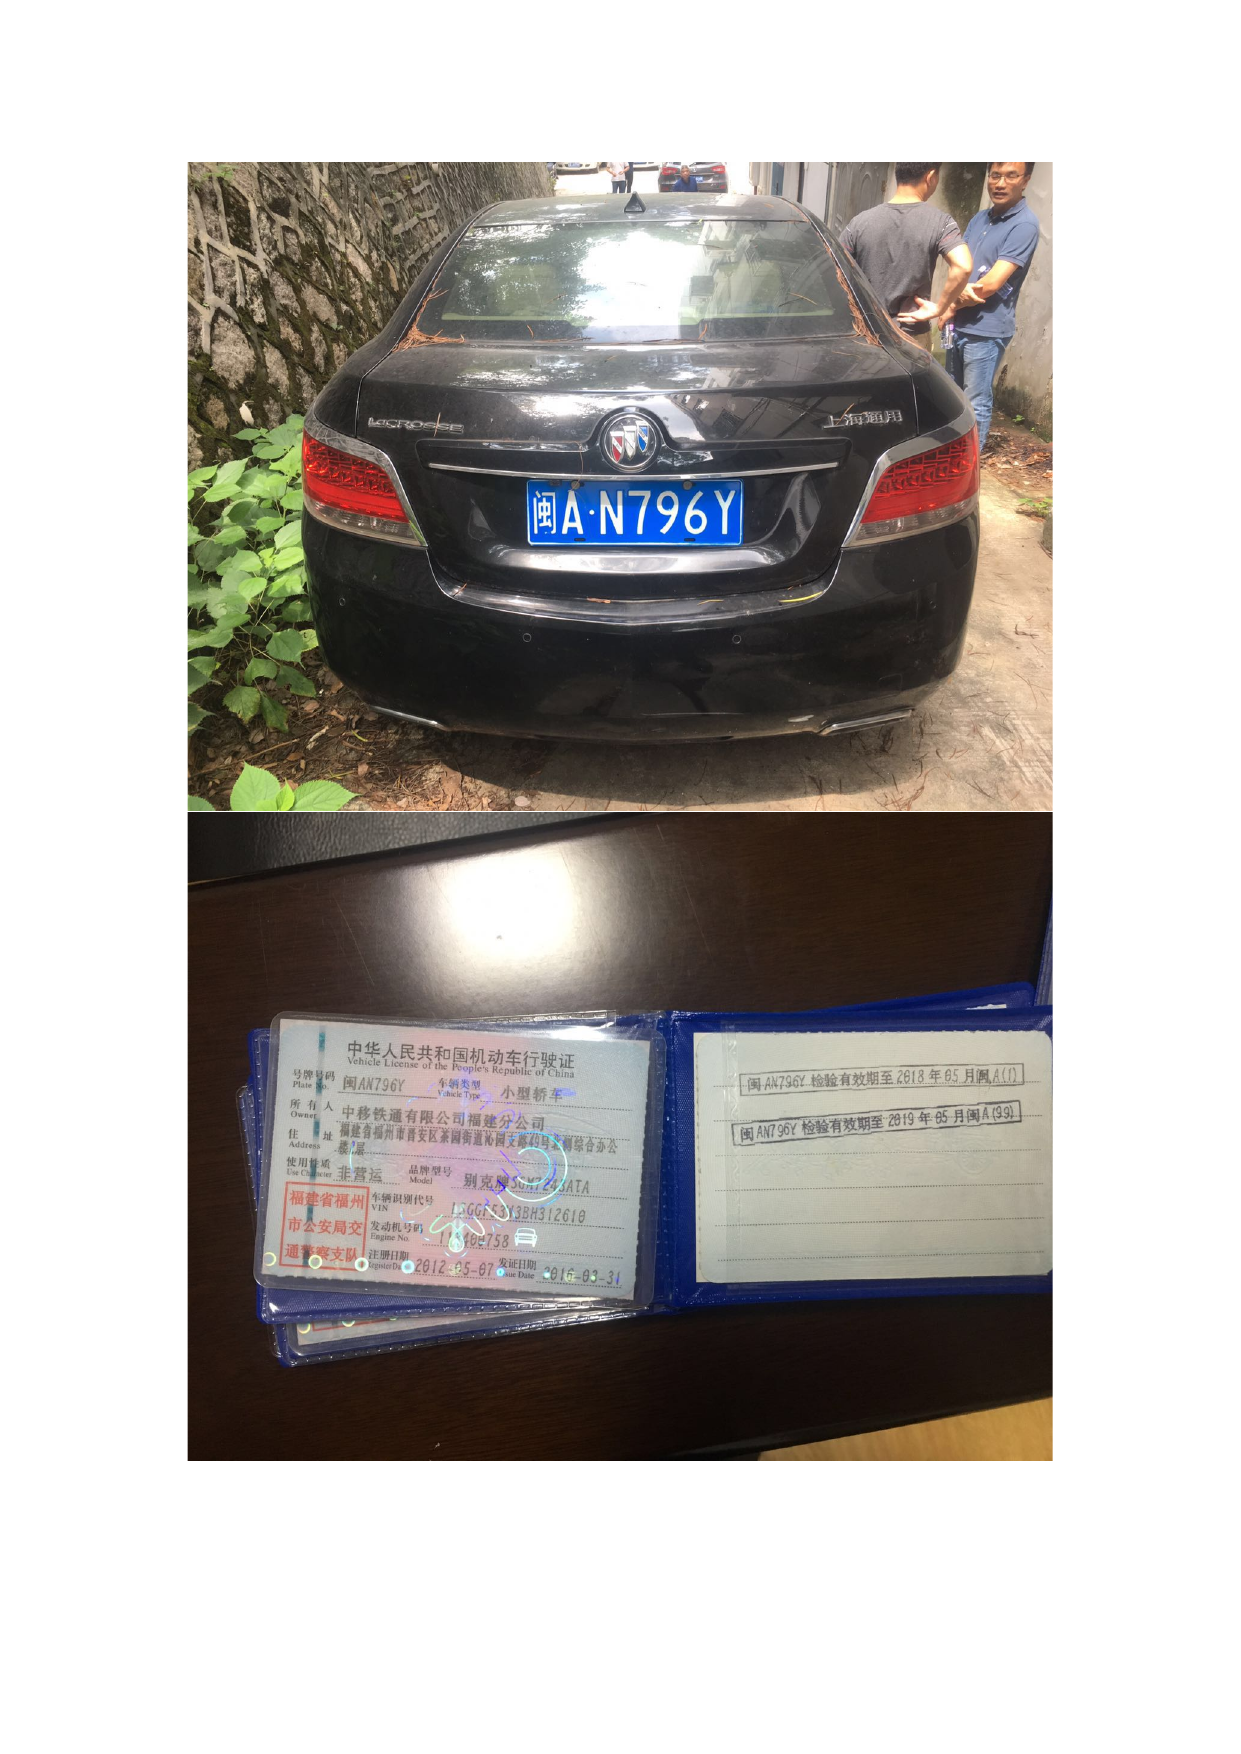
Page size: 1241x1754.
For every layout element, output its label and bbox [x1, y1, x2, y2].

picture [187, 162, 1053, 811]
picture [187, 812, 1053, 1461]
